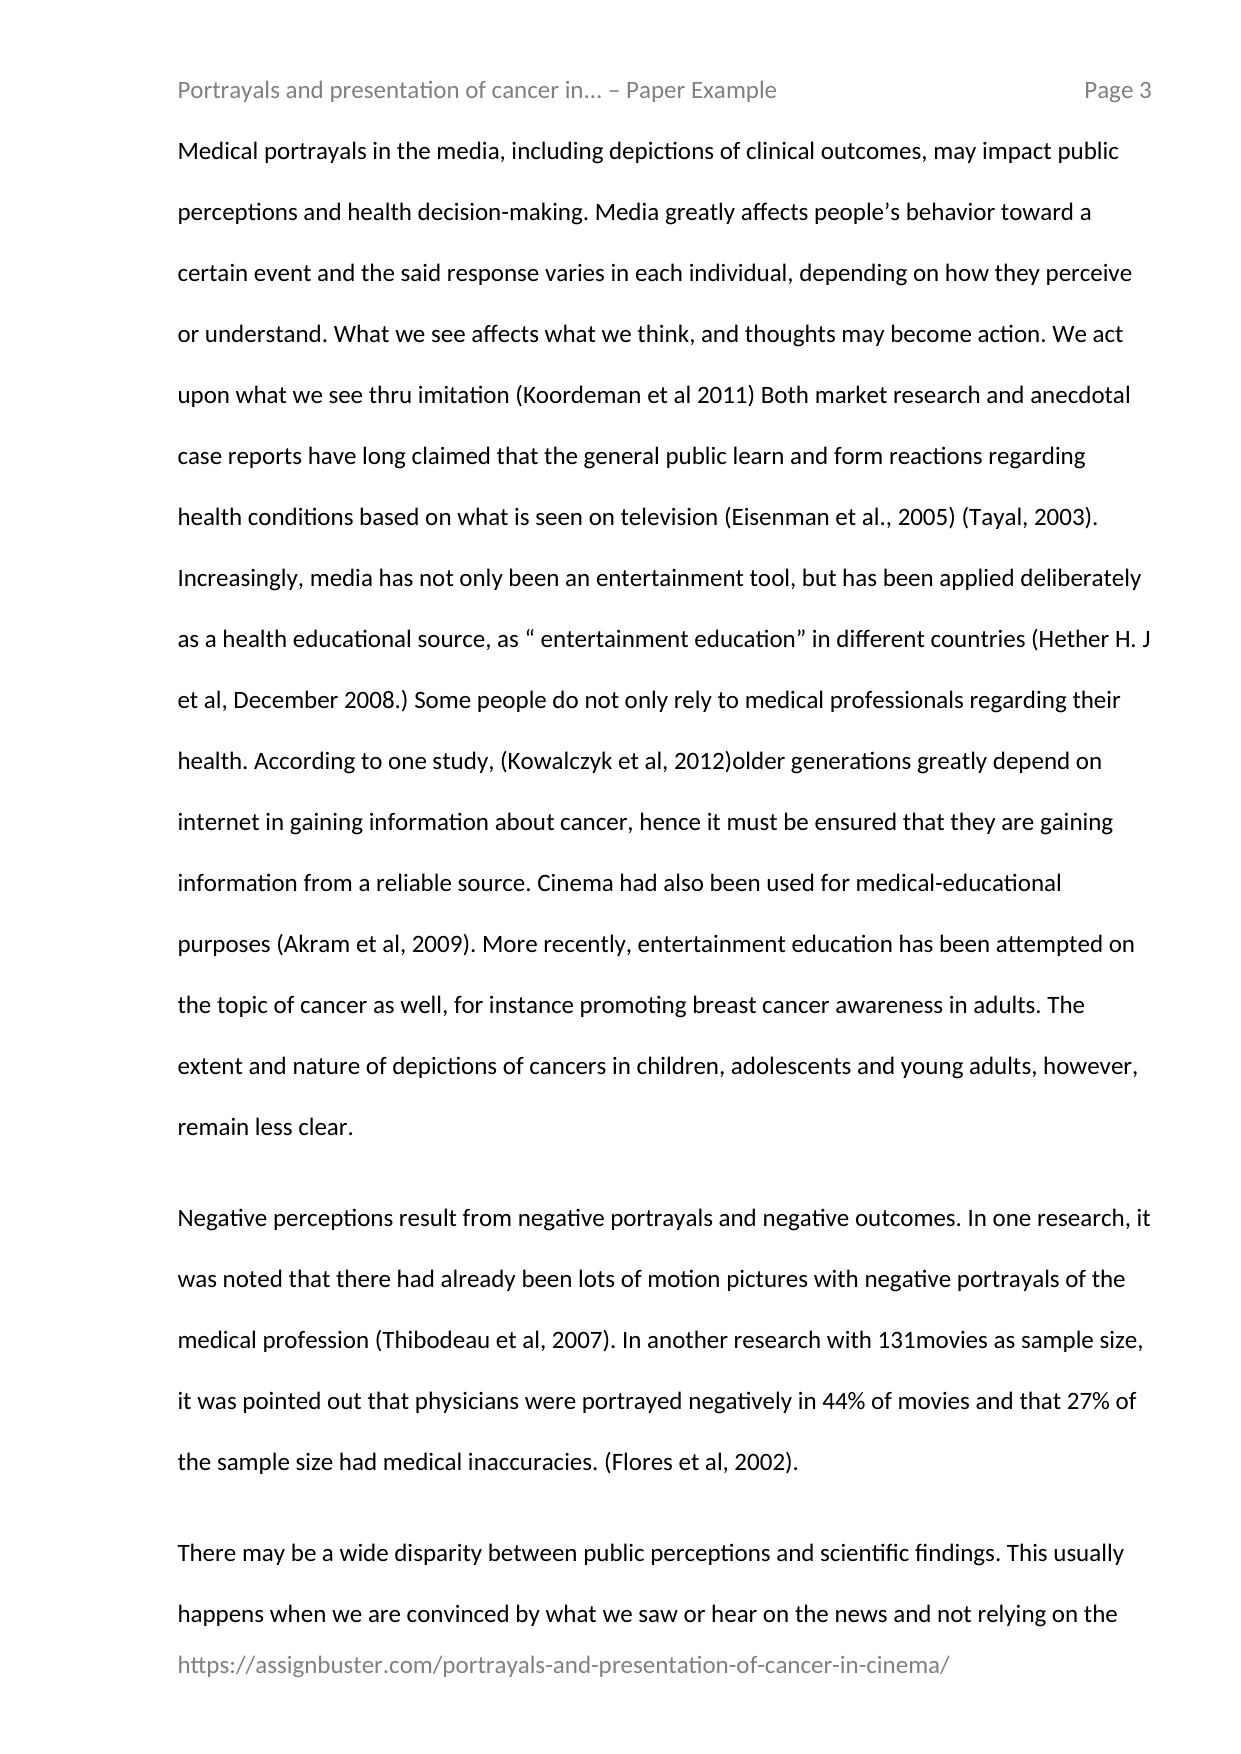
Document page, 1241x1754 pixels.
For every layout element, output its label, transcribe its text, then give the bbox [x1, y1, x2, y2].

text Medical portrayals in the media, including depictions of clinical outcomes, may impact public perceptions and health decision-making. Media greatly affects people’s behavior toward a certain event and the said response varies in each individual, depending on how they perceive or understand. What we see affects what we think, and thoughts may become action. We act upon what we see thru imitation (Koordeman et al 2011) Both market research and anecdotal case reports have long claimed that the general public learn and form reactions regarding health conditions based on what is seen on television (Eisenman et al., 2005) (Tayal, 2003). Increasingly, media has not only been an entertainment tool, but has been applied deliberately as a health educational source, as “ entertainment education” in different countries (Hether H. J et al, December 2008.) Some people do not only rely to medical professionals regarding their health. According to one study, (Kowalczyk et al, 2012)older generations greatly depend on internet in gaining information about cancer, hence it must be ensured that they are gaining information from a reliable source. Cinema had also been used for medical-educational purposes (Akram et al, 2009). More recently, entertainment education has been attempted on the topic of cancer as well, for instance promoting breast cancer awareness in adults. The extent and nature of depictions of cancers in children, adolescents and young adults, however, remain less clear. [177, 135, 1152, 1142]
text Negative perceptions result from negative portrayals and negative outcomes. In one research, it was noted that there had already been lots of motion pictures with negative portrayals of the medical profession (Thibodeau et al, 2007). In another research with 131movies as sample size, it was pointed out that physicians were portrayed negatively in 44% of movies and that 27% of the sample size had medical inaccuracies. (Flores et al, 2002). [177, 1202, 1152, 1477]
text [177, 1537, 1152, 1628]
